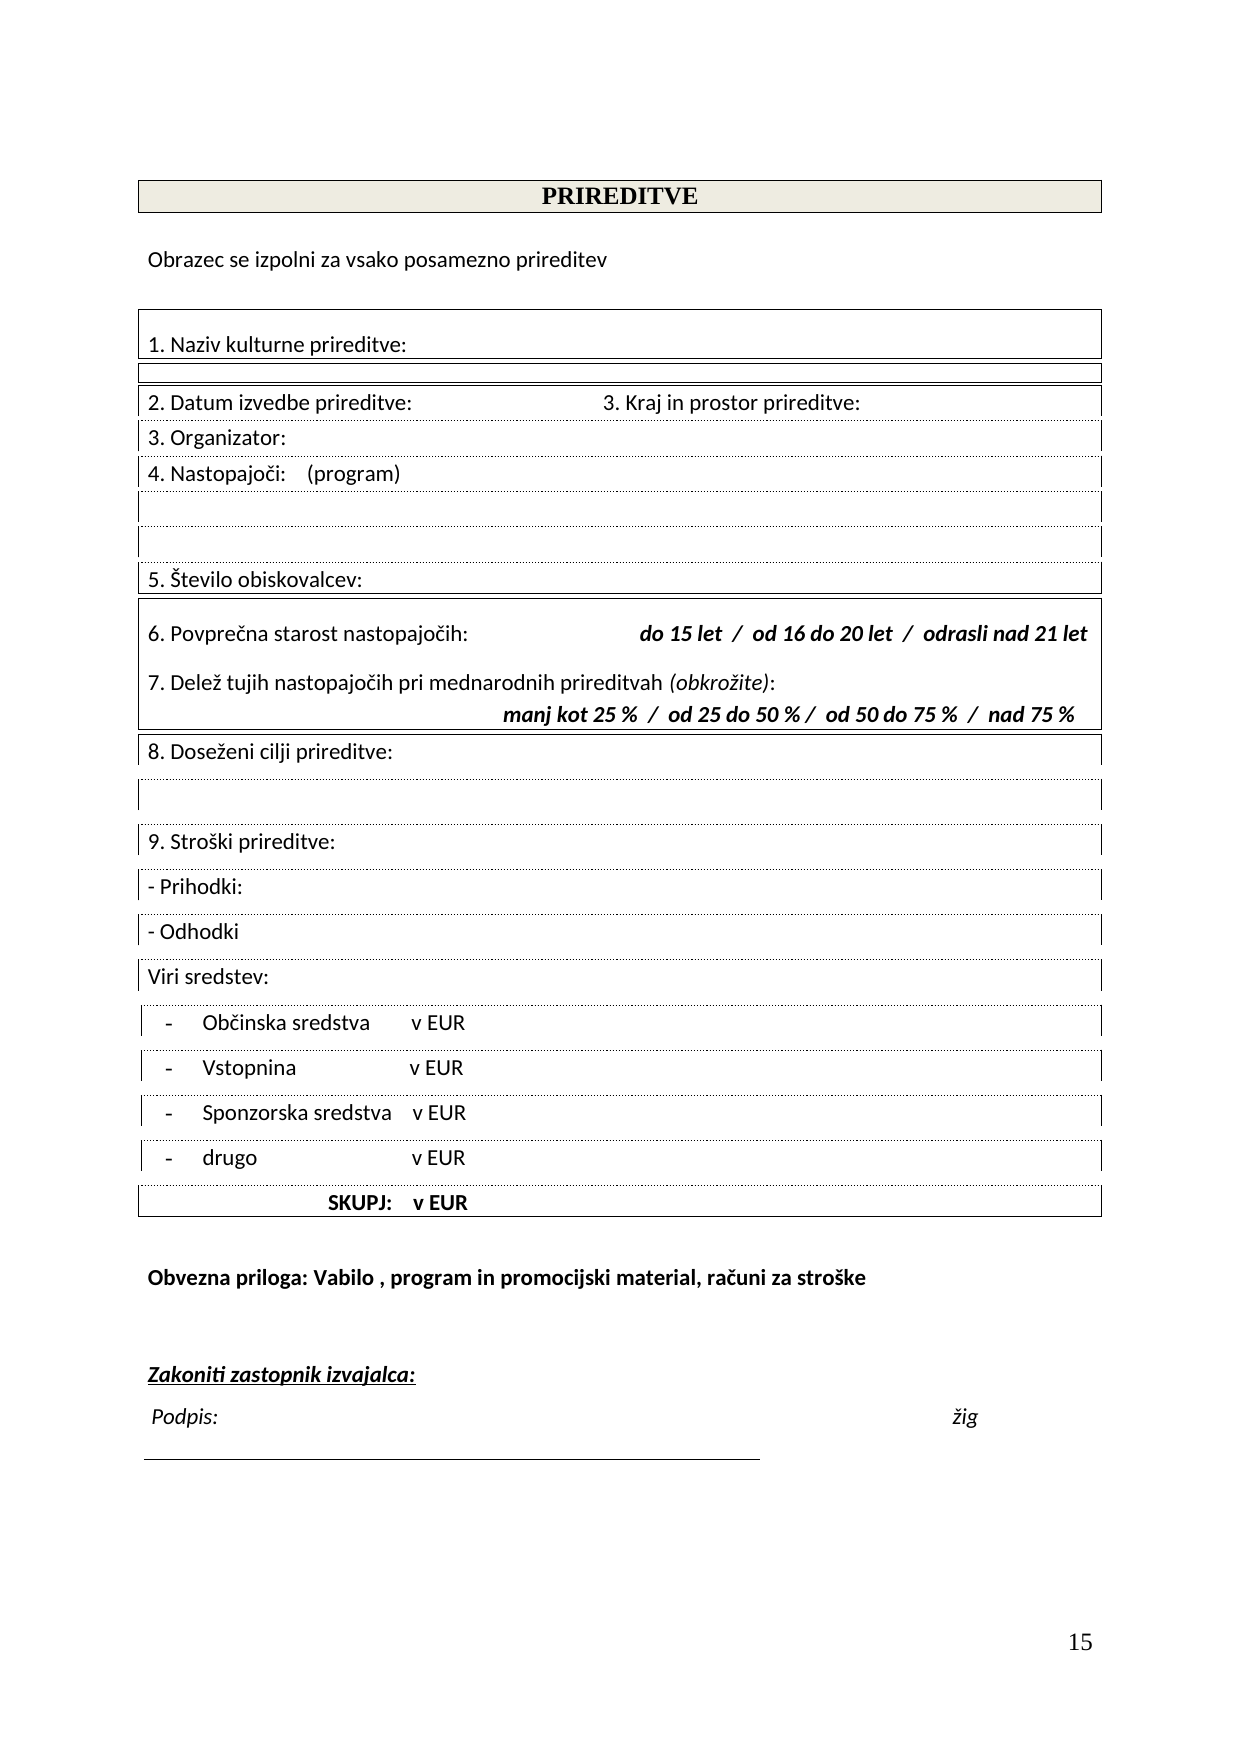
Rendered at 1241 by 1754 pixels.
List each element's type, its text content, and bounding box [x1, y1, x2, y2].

list drugo v EUR [142, 1140, 1101, 1171]
table_header Podpis: [144, 1402, 759, 1458]
text Viri sredstev: [139, 959, 1101, 991]
text - Odhodki [139, 914, 1101, 945]
text 6. Povprečna starost nastopajočih: do 15 let / od 16 do 20 let / odrasli nad 21 let [139, 616, 1101, 647]
text Obrazec se izpolni za vsako posamezno prireditev [148, 245, 1093, 273]
text Obvezna priloga: Vabilo , program in promocijski material, računi za stroške [148, 1263, 1093, 1291]
text manj kot 25 % / od 25 do 50 % / od 50 do 75 % / nad 75 % [139, 697, 1101, 729]
subtitle PRIREDITVE [139, 181, 1101, 212]
text 2. Datum izvedbe prireditve: 3. Kraj in prostor prireditve: [139, 386, 1101, 416]
text 1. Naziv kulturne prireditve: [139, 327, 1101, 358]
list Vstopnina v EUR [141, 1049, 1101, 1081]
list Občinska sredstva v EUR [141, 1004, 1101, 1036]
text - Prihodki: [139, 869, 1101, 900]
table_header žig [760, 1402, 1174, 1458]
text 8. Doseženi cilji prireditve: [139, 735, 1101, 765]
text SKUPJ: v EUR [139, 1185, 1101, 1216]
list Sponzorska sredstva v EUR [142, 1095, 1101, 1126]
text 9. Stroški prireditve: [139, 824, 1101, 855]
text 3. Organizator: [139, 420, 1101, 451]
text 7. Delež tujih nastopajočih pri mednarodnih prireditvah (obkrožite): [139, 665, 1101, 696]
text Zakoniti zastopnik izvajalca: [148, 1360, 1093, 1388]
text 4. Nastopajoči: (program) [139, 456, 1101, 487]
text 5. Število obiskovalcev: [139, 562, 1101, 593]
